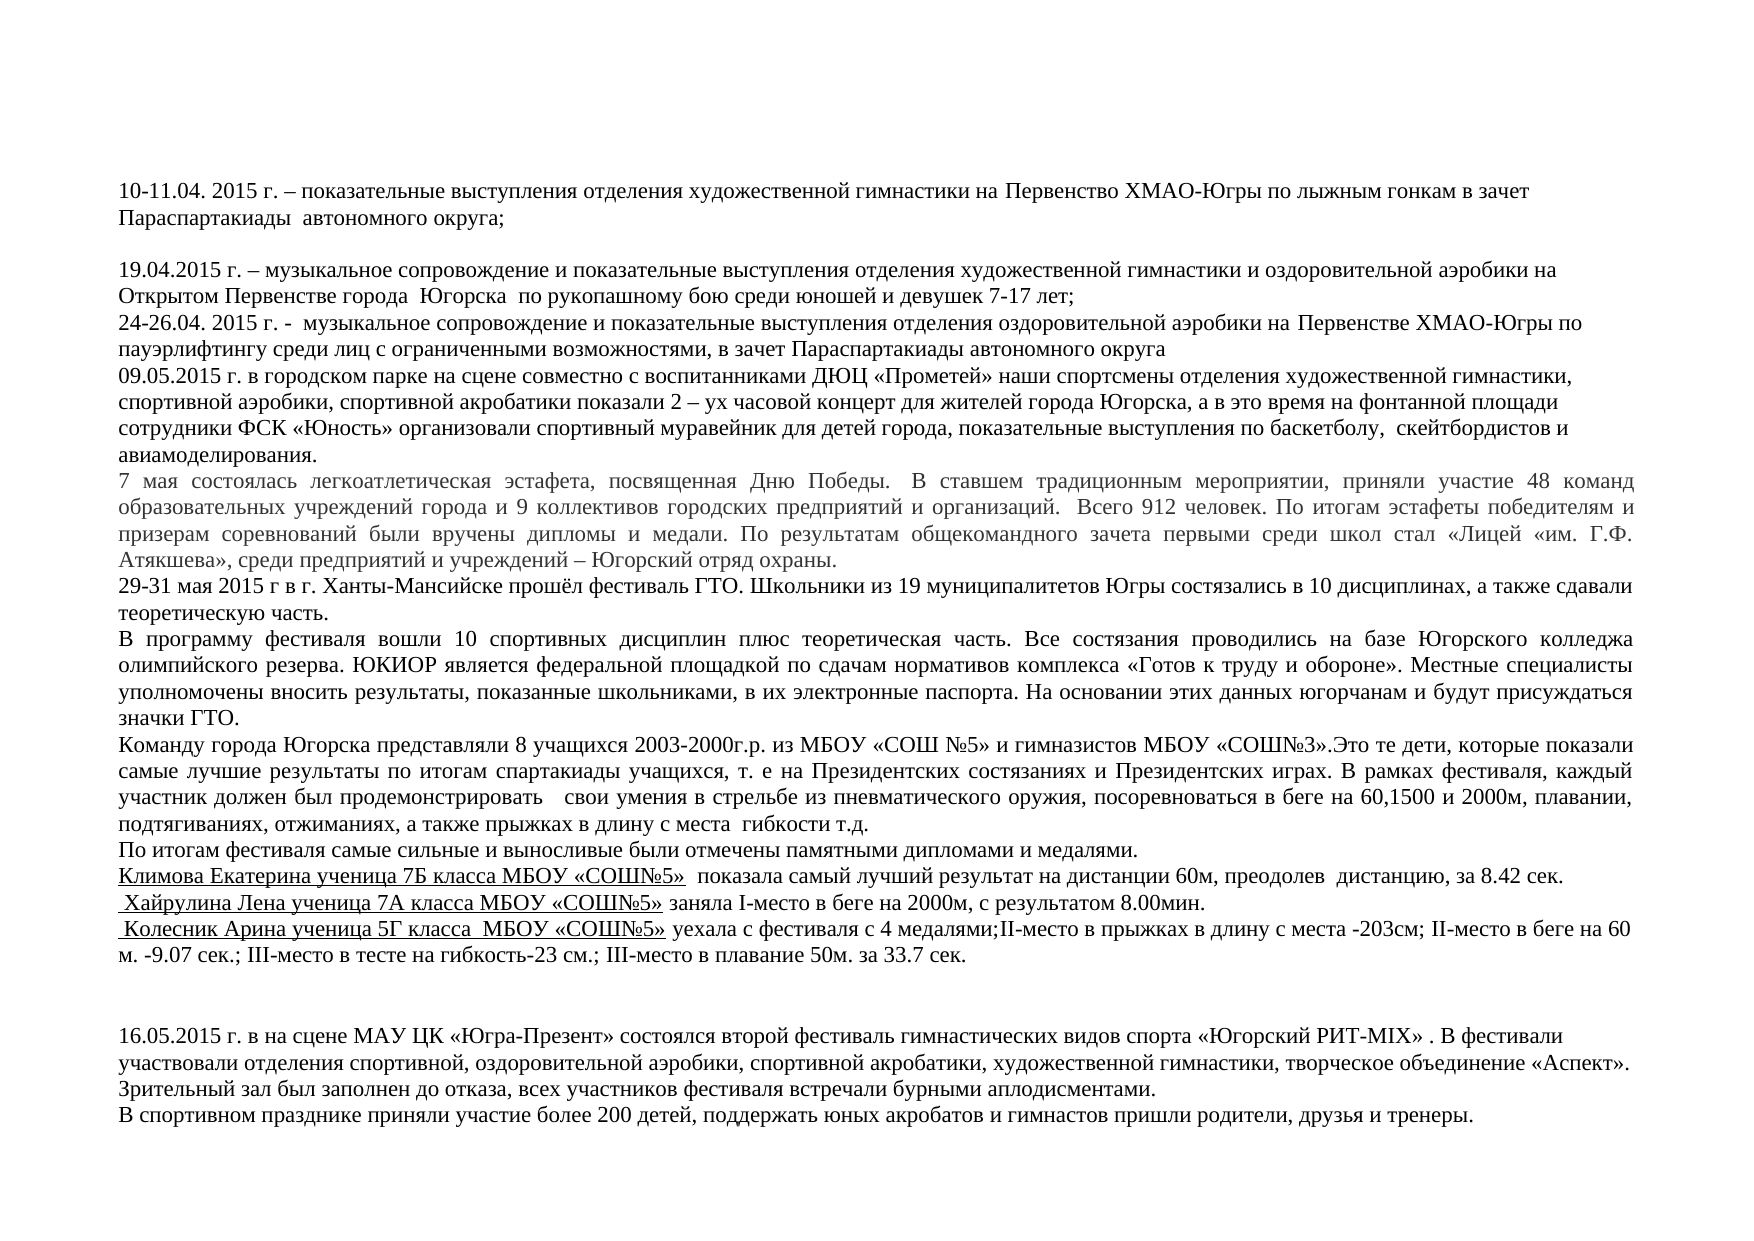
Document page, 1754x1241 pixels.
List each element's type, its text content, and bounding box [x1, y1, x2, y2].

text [118, 1022, 1636, 1128]
text 29-31 мая 2015 г в г. Ханты-Мансийске прошёл фестиваль ГТО. Школьники из 19 муниципалитетов Югры состязались в 10 дисциплинах, а также сдавали теоретическую часть. [118, 572, 1636, 625]
text 24-26.04. 2015 г. - музыкальное сопровождение и показательные выступления отделения оздоровительной аэробики на Первенстве ХМАО-Югры по пауэрлифтингу среди лиц с ограниченными возможностями, в зачет Параспартакиады автономного округа [118, 309, 1636, 362]
text Колесник Арина ученица 5Г класса МБОУ «СОШ№5» уехала с фестиваля с 4 медалями;II-место в прыжках в длину с места -203см; II-место в беге на 60 м. -9.07 сек.; III-место в тесте на гибкость-23 см.; III-место в плавание 50м. за 33.7 сек. [118, 915, 1636, 968]
text По итогам фестиваля самые сильные и выносливые были отмечены памятными дипломами и медалями. [118, 836, 1636, 862]
text Хайрулина Лена ученица 7А класса МБОУ «СОШ№5» заняла I-место в беге на 2000м, с результатом 8.00мин. [118, 889, 1636, 915]
text 10-11.04. 2015 г. – показательные выступления отделения художественной гимнастики на Первенство ХМАО-Югры по лыжным гонкам в зачет Параспартакиады автономного округа; [118, 177, 1636, 230]
text Климова Екатерина ученица 7Б класса МБОУ «СОШ№5» показала самый лучший результат на дистанции 60м, преодолев дистанцию, за 8.42 сек. [118, 862, 1651, 889]
text 19.04.2015 г. – музыкальное сопровождение и показательные выступления отделения художественной гимнастики и оздоровительной аэробики на Открытом Первенстве города Югорска по рукопашному бою среди юношей и девушек 7-17 лет; [118, 256, 1636, 309]
text Команду города Югорска представляли 8 учащихся 2003-2000г.р. из МБОУ «СОШ №5» и гимназистов МБОУ «СОШ№3».Это те дети, которые показали самые лучшие результаты по итогам спартакиады учащихся, т. е на Президентских состязаниях и Президентских играх. В рамках фестиваля, каждый участник должен был продемонстрировать свои умения в стрельбе из пневматического оружия, посоревноваться в беге на 60,1500 и 2000м, плавании, подтягиваниях, отжиманиях, а также прыжках в длину с места гибкости т.д. [118, 731, 1636, 836]
text 09.05.2015 г. в городском парке на сцене совместно с воспитанниками ДЮЦ «Прометей» наши спортсмены отделения художественной гимнастики, спортивной аэробики, спортивной акробатики показали 2 – ух часовой концерт для жителей города Югорска, а в это время на фонтанной площади сотрудники ФСК «Юность» организовали спортивный муравейник для детей города, показательные выступления по баскетболу, скейтбордистов и авиамоделирования. [118, 362, 1636, 467]
text В программу фестиваля вошли 10 спортивных дисциплин плюс теоретическая часть. Все состязания проводились на базе Югорского колледжа олимпийского резерва. ЮКИОР является федеральной площадкой по сдачам нормативов комплекса «Готов к труду и обороне». Местные специалисты уполномочены вносить результаты, показанные школьниками, в их электронные паспорта. На основании этих данных югорчанам и будут присуждаться значки ГТО. [118, 625, 1636, 731]
text 7 мая состоялась легкоатлетическая эстафета, посвященная Дню Победы. В ставшем традиционным мероприятии, приняли участие 48 команд образовательных учреждений города и 9 коллективов городских предприятий и организаций. Всего 912 человек. По итогам эстафеты победителям и призерам соревнований были вручены дипломы и медали. По результатам общекомандного зачета первыми среди школ стал «Лицей «им. Г.Ф. Атякшева», среди предприятий и учреждений – Югорский отряд охраны. [118, 467, 1636, 572]
